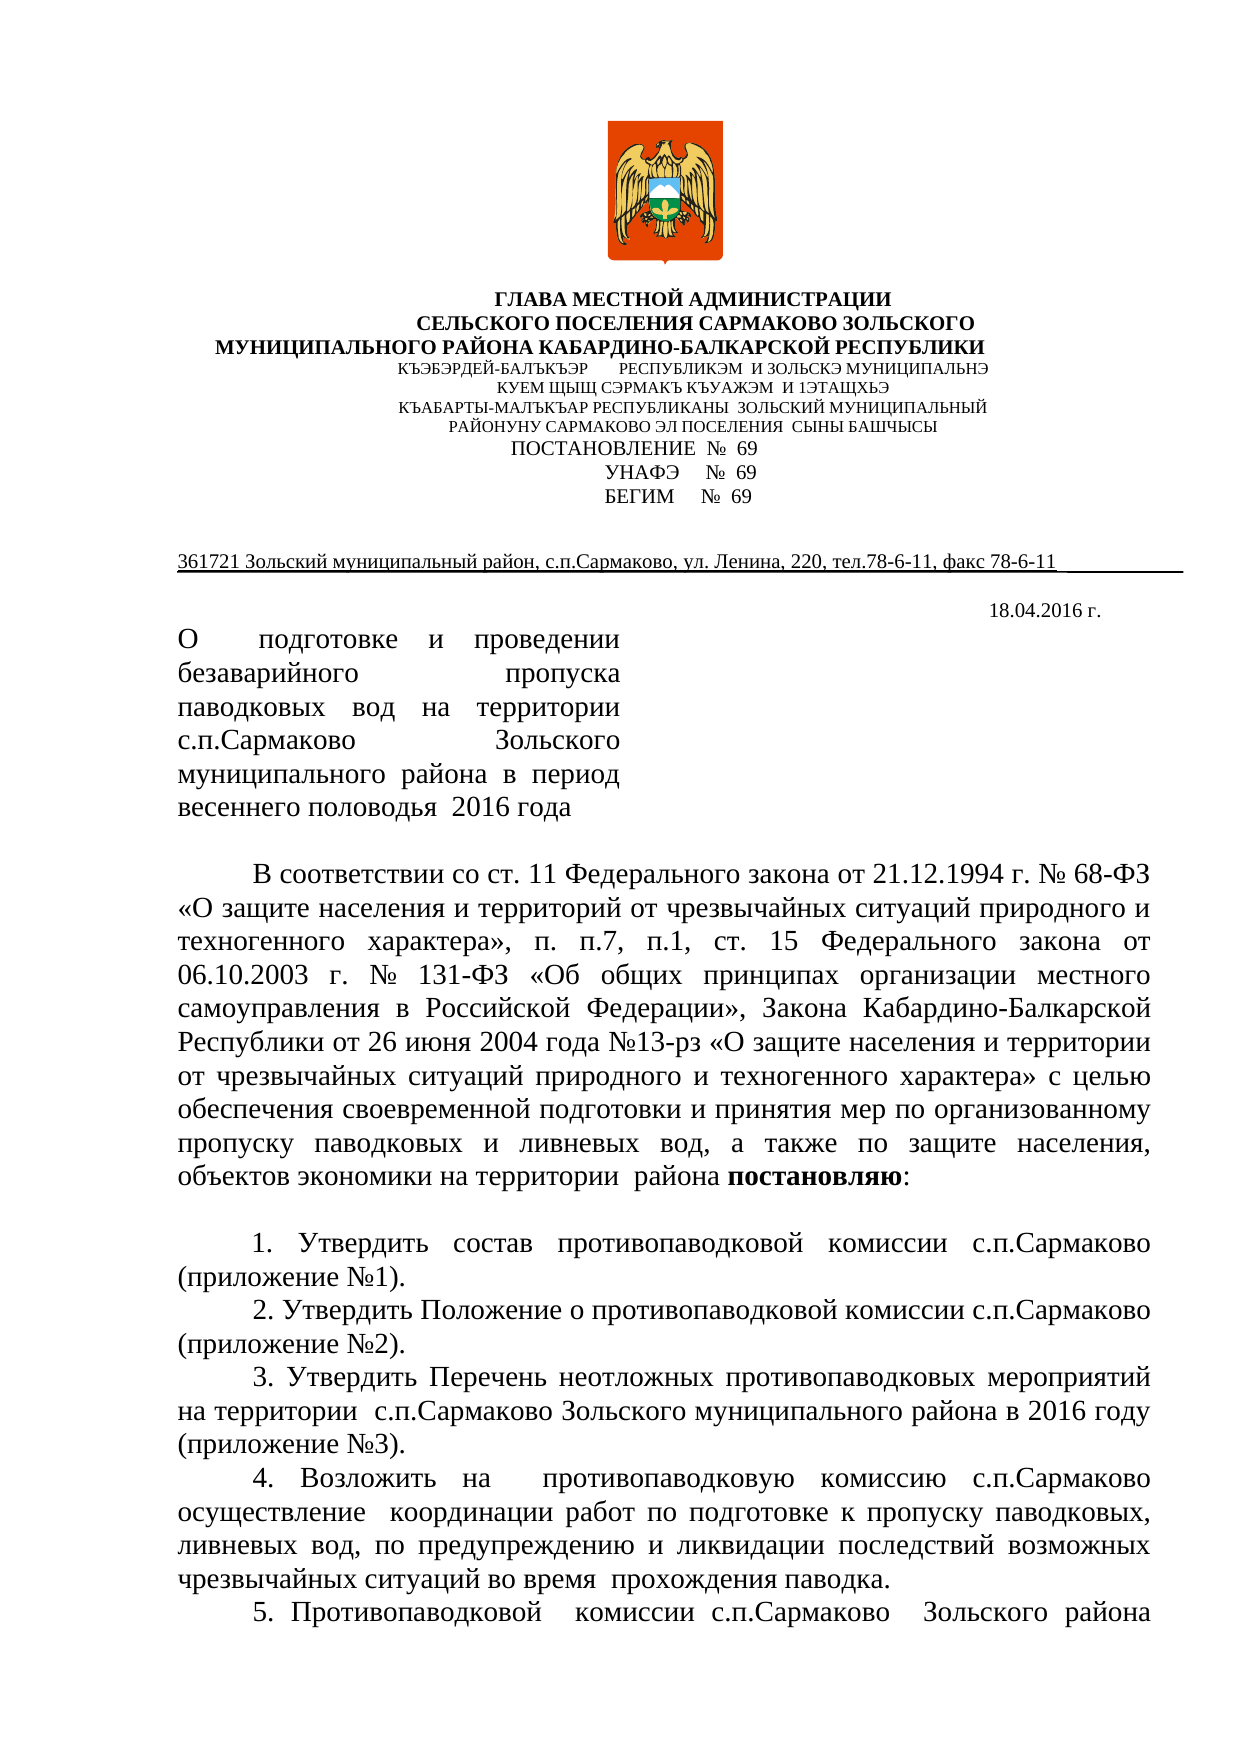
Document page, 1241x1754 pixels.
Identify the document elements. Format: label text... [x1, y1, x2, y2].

text 4. Возложить на противопаводковую комиссию с.п.Сармаково осуществление координации работ по подготовке к пропуску паводковых, ливневых вод, по предупреждению и ликвидации последствий возможных чрезвычайных ситуаций во время прохождения паводка. [177, 1460, 1152, 1594]
text 361721 Зольский муниципальный район, с.п.Сармаково, ул. Ленина, 220, тел.78-6-11, факс 78-6-11 [177, 118, 1152, 571]
text 3. Утвердить Перечень неотложных противопаводковых мероприятий на территории с.п.Сармаково Зольского муниципального района в 2016 году (приложение №3). [177, 1359, 1152, 1460]
text 1. Утвердить состав противопаводковой комиссии с.п.Сармаково (приложение №1). [177, 1225, 1152, 1292]
text В соответствии со ст. 11 Федерального закона от 21.12.1994 г. № 68-ФЗ «О защите населения и территорий от чрезвычайных ситуаций природного и техногенного характера», п. п.7, п.1, ст. 15 Федерального закона от 06.10.2003 г. № 131-ФЗ «Об общих принципах организации местного самоуправления в Российской Федерации», Закона Кабардино-Балкарской Республики от 26 июня 2004 года №13-рз «О защите населения и территории от чрезвычайных ситуаций природного и техногенного характера» с целью обеспечения своевременной подготовки и принятия мер по организованному пропуску паводковых и ливневых вод, а также по защите населения, объектов экономики на территории района постановляю: [177, 856, 1152, 1192]
text 18.04.2016 г. [177, 573, 1152, 622]
text 2. Утвердить Положение о противопаводковой комиссии с.п.Сармаково (приложение №2). [177, 1292, 1152, 1359]
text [177, 1594, 1152, 1628]
text О подготовке и проведении безаварийного пропуска паводковых вод на территории с.п.Сармаково Зольского муниципального района в период весеннего половодья 2016 года [177, 622, 620, 823]
